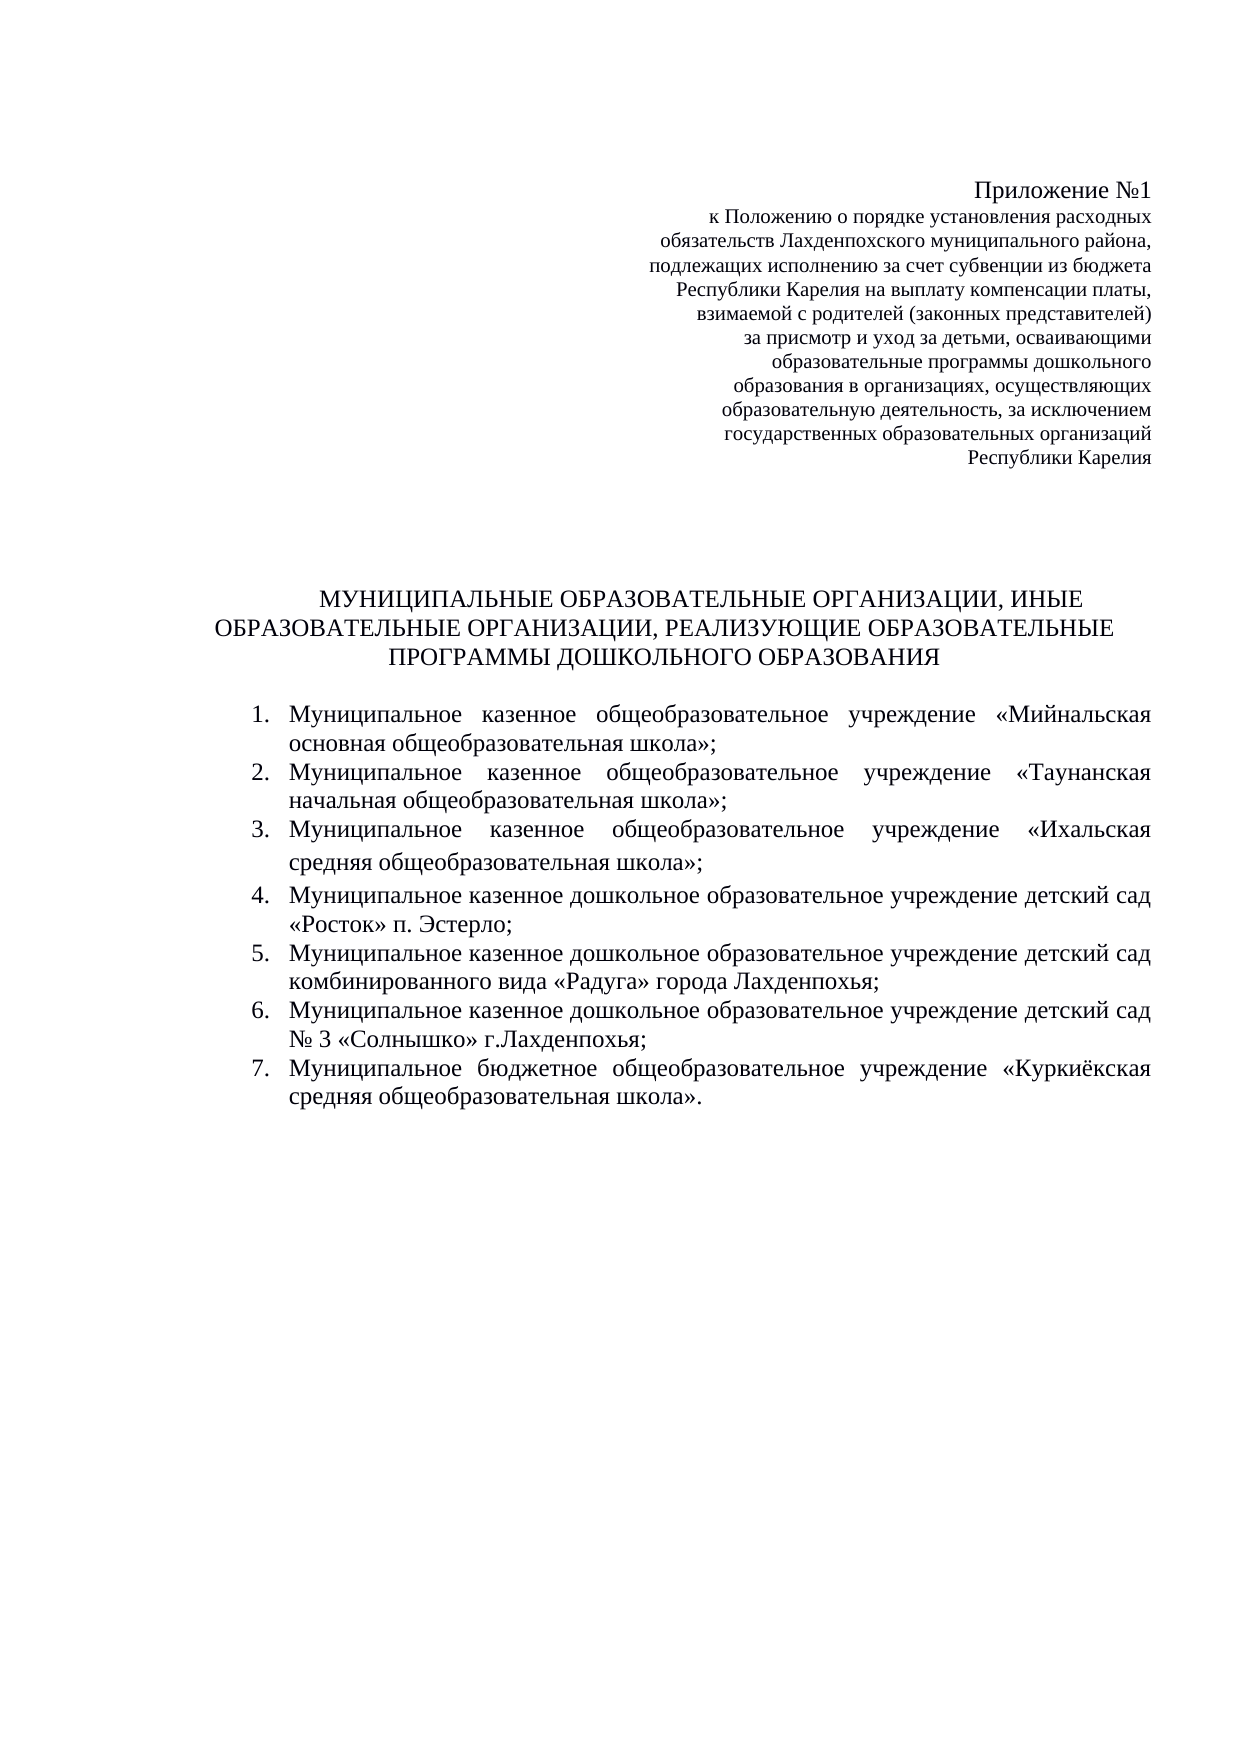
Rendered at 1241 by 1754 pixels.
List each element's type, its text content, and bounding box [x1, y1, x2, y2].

text МУНИЦИПАЛЬНЫЕ ОБРАЗОВАТЕЛЬНЫЕ ОРГАНИЗАЦИИ, ИНЫЕ ОБРАЗОВАТЕЛЬНЫЕ ОРГАНИЗАЦИИ, РЕАЛИЗУЮЩИЕ ОБРАЗОВАТЕЛЬНЫЕ ПРОГРАММЫ ДОШКОЛЬНОГО ОБРАЗОВАНИЯ [177, 584, 1152, 670]
text взимаемой с родителей (законных представителей) [177, 301, 1152, 325]
list Муниципальное казенное общеобразовательное учреждение «Таунанская начальная общеобразовательная школа»; [251, 757, 1152, 814]
text Республики Карелия на выплату компенсации платы, [177, 277, 1152, 301]
list Муниципальное казенное общеобразовательное учреждение «Ихальская средняя общеобразовательная школа»; [251, 814, 1152, 876]
text образовательную деятельность, за исключением [177, 397, 1152, 421]
text обязательств Лахденпохского муниципального района, [177, 228, 1152, 252]
text подлежащих исполнению за счет субвенции из бюджета [177, 252, 1152, 277]
text к Положению о порядке установления расходных [177, 204, 1152, 228]
list Муниципальное казенное дошкольное образовательное учреждение детский сад № 3 «Солнышко» г.Лахденпохья; [251, 995, 1152, 1053]
text образования в организациях, осуществляющих [177, 373, 1152, 397]
text государственных образовательных организаций [177, 421, 1152, 445]
text Республики Карелия [177, 445, 1152, 469]
text образовательные программы дошкольного [177, 349, 1152, 373]
list Муниципальное казенное общеобразовательное учреждение «Мийнальская основная общеобразовательная школа»; [251, 699, 1152, 757]
text за присмотр и уход за детьми, осваивающими [177, 325, 1152, 349]
list Муниципальное бюджетное общеобразовательное учреждение «Куркиёкская средняя общеобразовательная школа». [251, 1053, 1152, 1110]
text Приложение №1 [177, 176, 1152, 204]
list Муниципальное казенное дошкольное образовательное учреждение детский сад комбинированного вида «Радуга» города Лахденпохья; [251, 938, 1152, 995]
list Муниципальное казенное дошкольное образовательное учреждение детский сад «Росток» п. Эстерло; [251, 880, 1152, 938]
